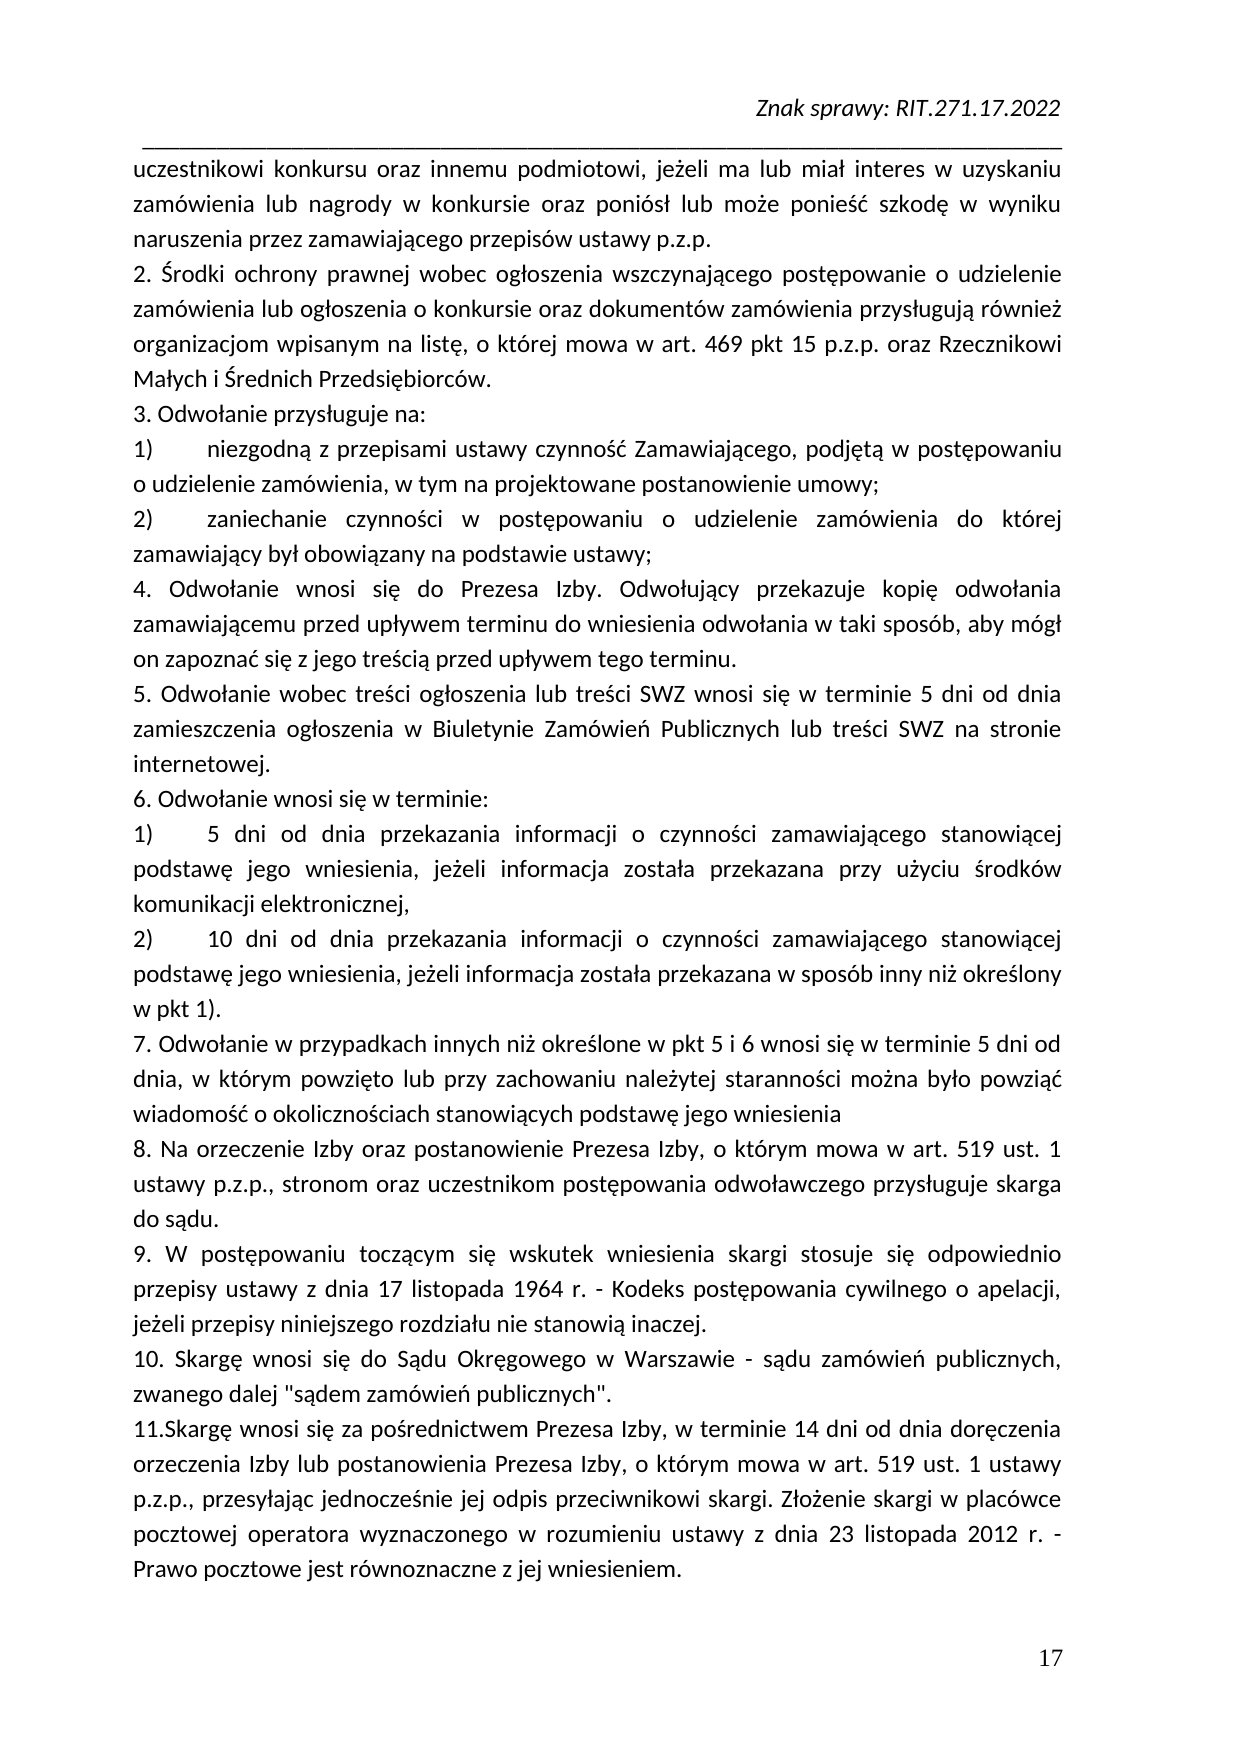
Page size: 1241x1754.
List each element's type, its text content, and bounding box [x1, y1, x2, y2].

text 7. Odwołanie w przypadkach innych niż określone w pkt 5 i 6 wnosi się w terminie 5 dni od dnia, w którym powzięto lub przy zachowaniu należytej staranności można było powziąć wiadomość o okolicznościach stanowiących podstawę jego wniesienia [133, 1028, 1063, 1128]
list 2. Środki ochrony prawnej wobec ogłoszenia wszczynającego postępowanie o udzielenie zamówienia lub ogłoszenia o konkursie oraz dokumentów zamówienia przysługują również organizacjom wpisanym na listę, o której mowa w art. 469 pkt 15 p.z.p. oraz Rzecznikowi Małych i Średnich Przedsiębiorców. [133, 258, 1063, 393]
text 8. Na orzeczenie Izby oraz postanowienie Prezesa Izby, o którym mowa w art. 519 ust. 1 ustawy p.z.p., stronom oraz uczestnikom postępowania odwoławczego przysługuje skarga do sądu. [133, 1133, 1063, 1233]
text 1) niezgodną z przepisami ustawy czynność Zamawiającego, podjętą w postępowaniu o udzielenie zamówienia, w tym na projektowane postanowienie umowy; [133, 433, 1063, 498]
text 9. W postępowaniu toczącym się wskutek wniesienia skargi stosuje się odpowiednio przepisy ustawy z dnia 17 listopada 1964 r. - Kodeks postępowania cywilnego o apelacji, jeżeli przepisy niniejszego rozdziału nie stanowią inaczej. [133, 1238, 1063, 1338]
text 1) 5 dni od dnia przekazania informacji o czynności zamawiającego stanowiącej podstawę jego wniesienia, jeżeli informacja została przekazana przy użyciu środków komunikacji elektronicznej, [133, 818, 1063, 918]
text 2) zaniechanie czynności w postępowaniu o udzielenie zamówienia do której zamawiający był obowiązany na podstawie ustawy; [133, 503, 1063, 568]
text 10. Skargę wnosi się do Sądu Okręgowego w Warszawie - sądu zamówień publicznych, zwanego dalej "sądem zamówień publicznych". [133, 1343, 1063, 1408]
list 3. Odwołanie przysługuje na: [133, 398, 1063, 428]
text 4. Odwołanie wnosi się do Prezesa Izby. Odwołujący przekazuje kopię odwołania zamawiającemu przed upływem terminu do wniesienia odwołania w taki sposób, aby mógł on zapoznać się z jego treścią przed upływem tego terminu. [133, 573, 1063, 673]
text 2) 10 dni od dnia przekazania informacji o czynności zamawiającego stanowiącej podstawę jego wniesienia, jeżeli informacja została przekazana w sposób inny niż określony w pkt 1). [133, 923, 1063, 1023]
text 5. Odwołanie wobec treści ogłoszenia lub treści SWZ wnosi się w terminie 5 dni od dnia zamieszczenia ogłoszenia w Biuletynie Zamówień Publicznych lub treści SWZ na stronie internetowej. [133, 678, 1063, 778]
list 11.Skargę wnosi się za pośrednictwem Prezesa Izby, w terminie 14 dni od dnia doręczenia orzeczenia Izby lub postanowienia Prezesa Izby, o którym mowa w art. 519 ust. 1 ustawy p.z.p., przesyłając jednocześnie jej odpis przeciwnikowi skargi. Złożenie skargi w placówce pocztowej operatora wyznaczonego w rozumieniu ustawy z dnia 23 listopada 2012 r. - Prawo pocztowe jest równoznaczne z jej wniesieniem. [133, 1413, 1063, 1583]
text 6. Odwołanie wnosi się w terminie: [133, 783, 1063, 813]
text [133, 153, 1063, 253]
